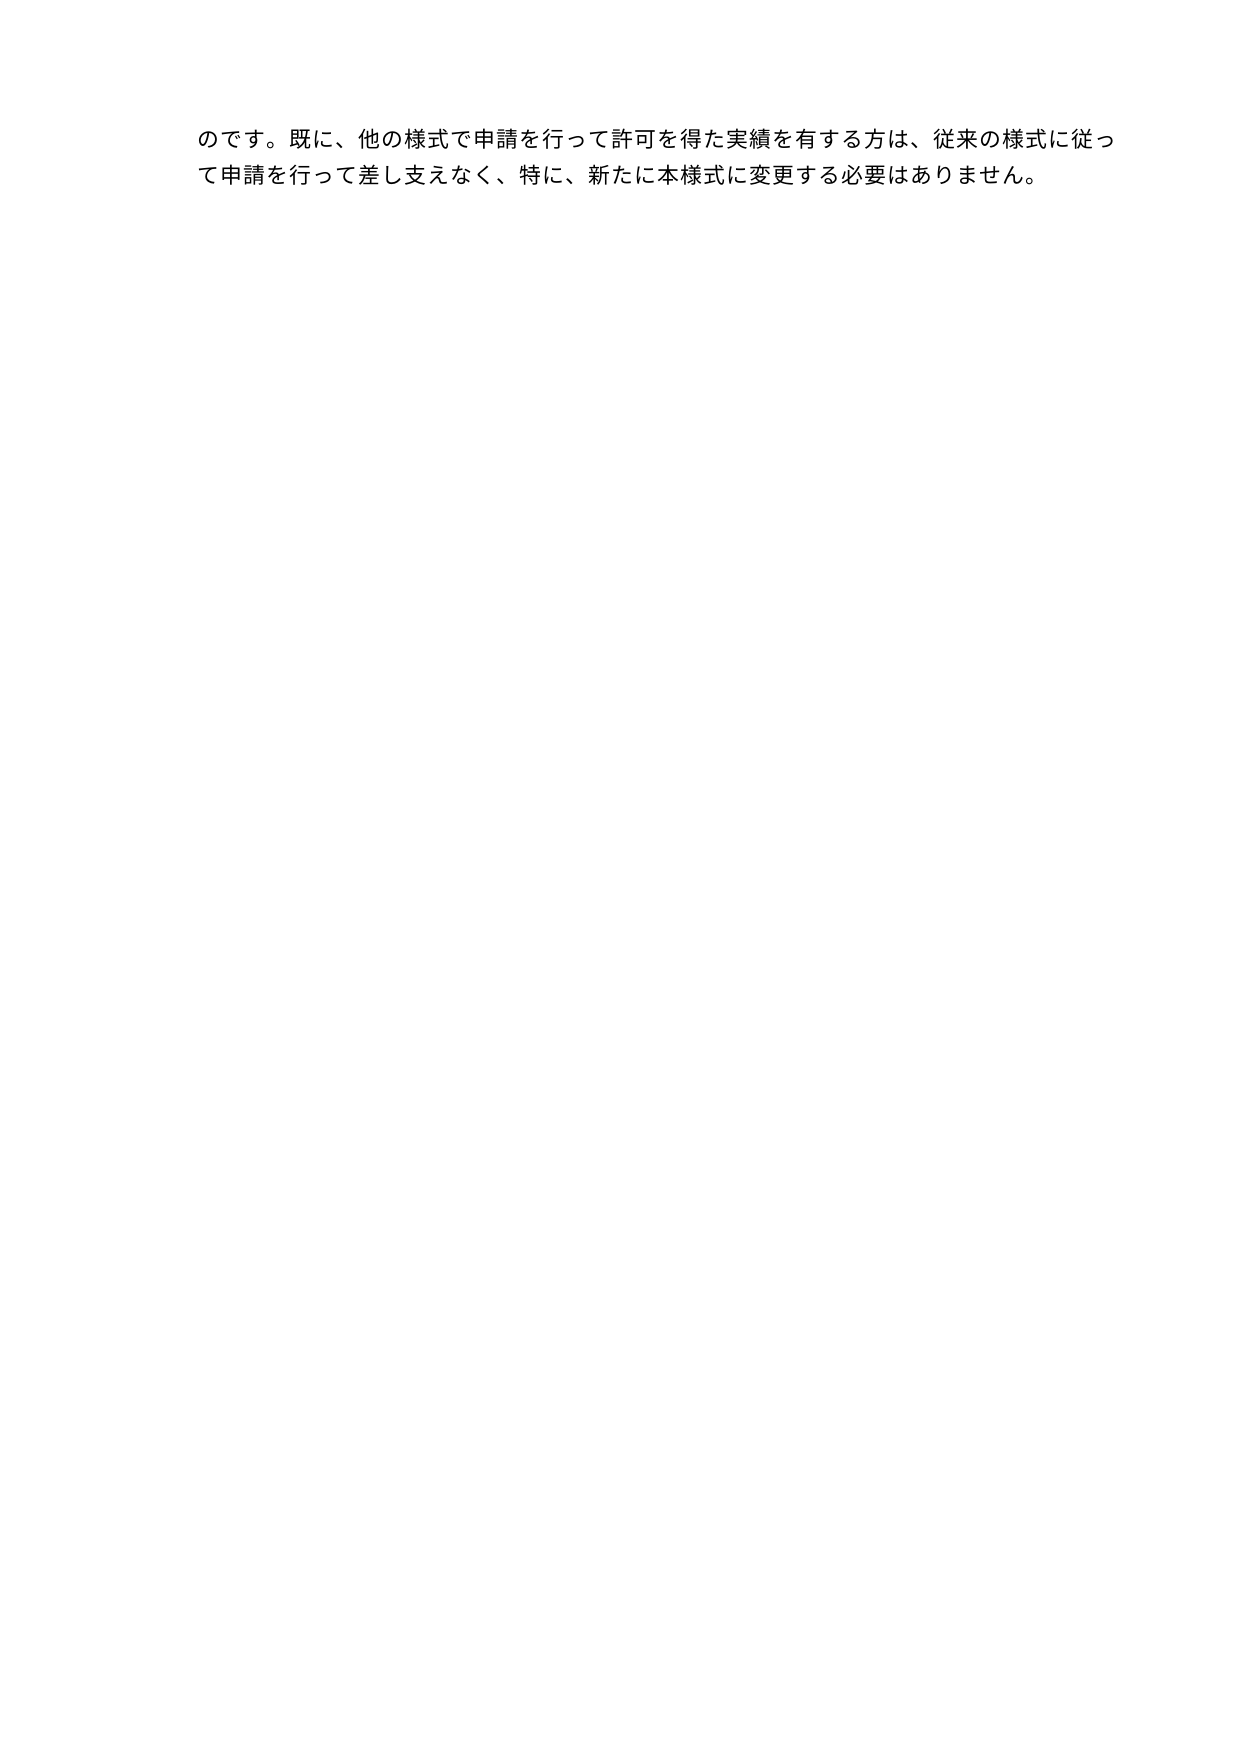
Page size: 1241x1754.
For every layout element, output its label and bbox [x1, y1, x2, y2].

text [151, 120, 1118, 192]
